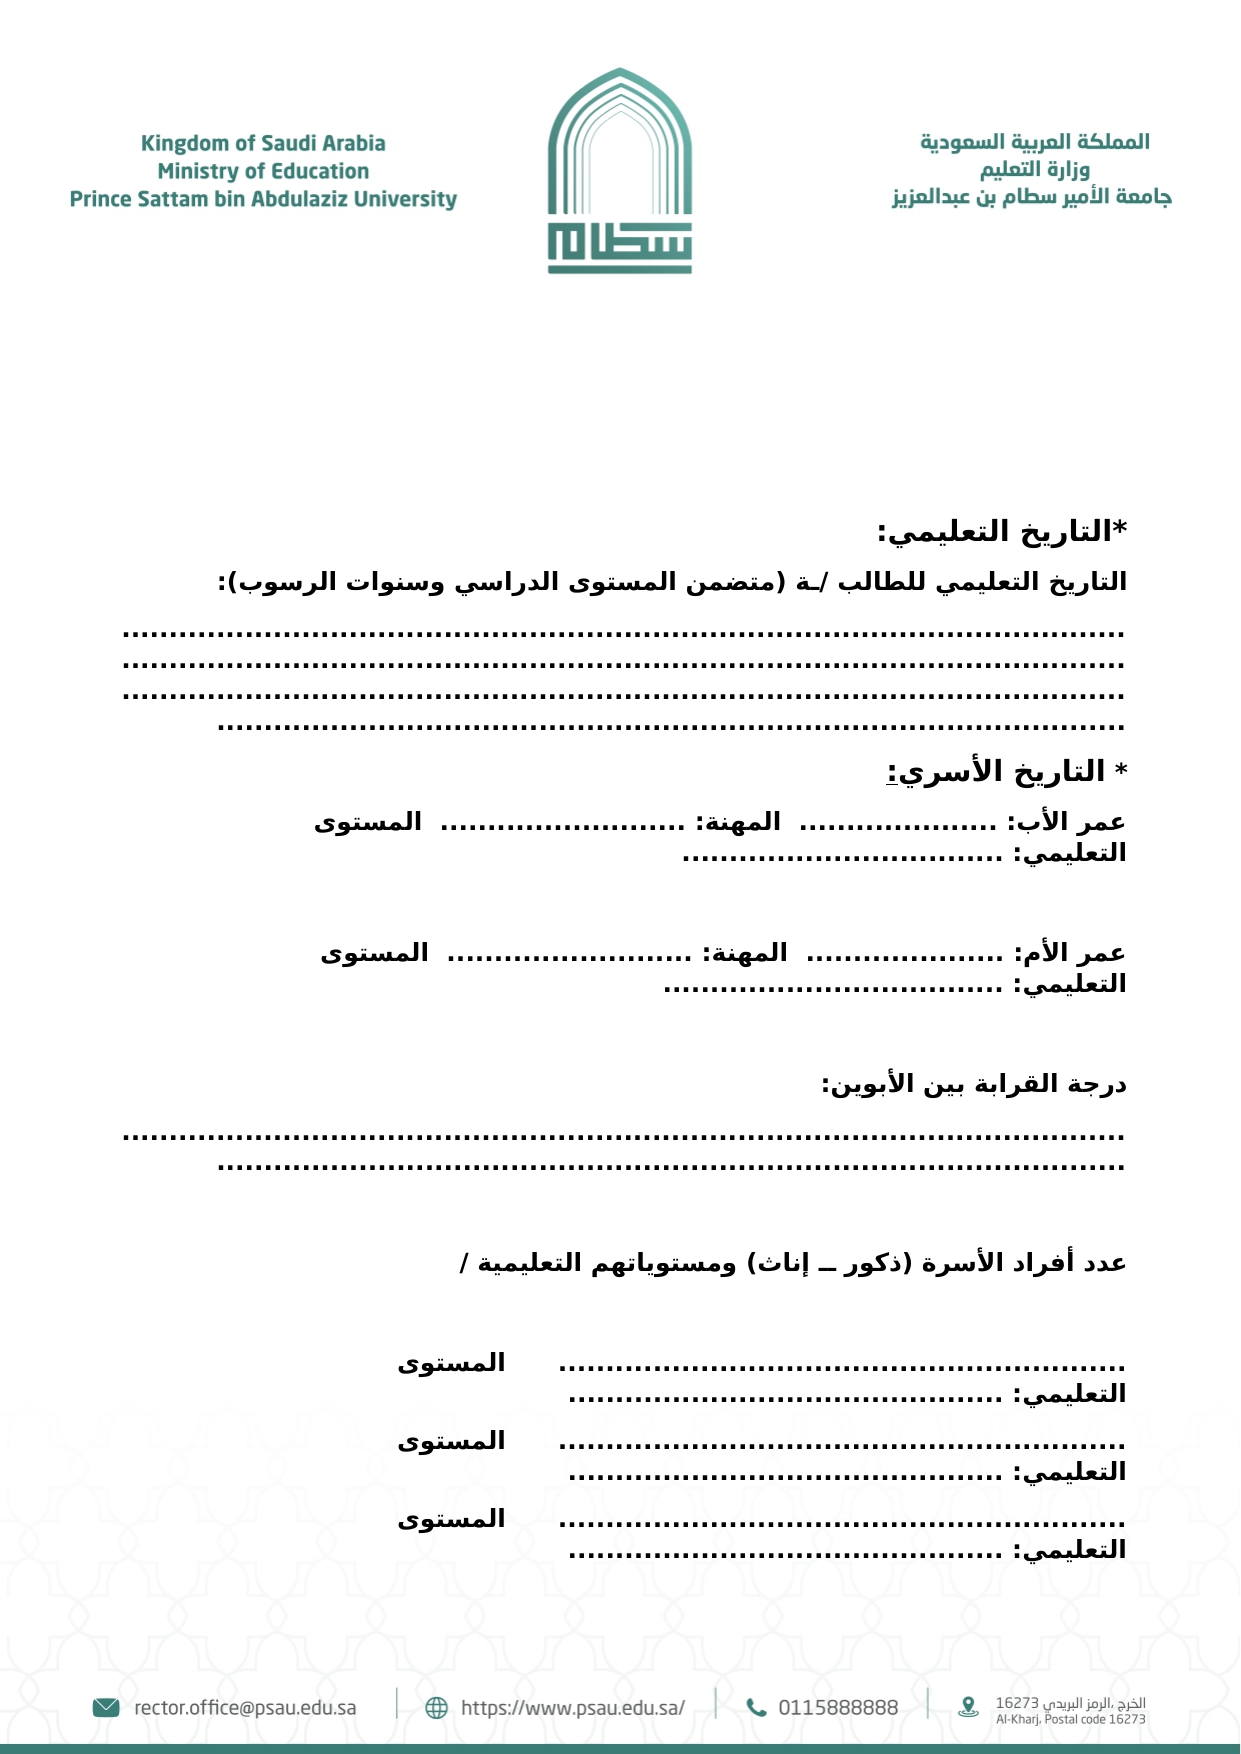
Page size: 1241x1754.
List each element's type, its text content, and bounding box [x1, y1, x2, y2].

text *التاريخ التعليمي: [112, 514, 1128, 548]
text ............................................................ المستوى التعليمي: .............................................. [112, 1348, 1128, 1408]
text .......................................................................................................................................................................................................... [112, 1117, 1128, 1177]
text .............................................................................................................................................................................................................................................................................................................................................................................................................................. [112, 614, 1128, 736]
text التاريخ التعليمي للطالب /ـة (متضمن المستوى الدراسي وسنوات الرسوب): [112, 567, 1128, 596]
text * التاريخ الأسري: [112, 754, 1128, 788]
text عمر الأب: ..................... المهنة: .......................... المستوى التعليمي: .................................. [112, 807, 1128, 867]
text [112, 1426, 1128, 1486]
text عمر الأم: ..................... المهنة: .......................... المستوى التعليمي: .................................... [112, 938, 1128, 998]
text درجة القرابة بين الأبوين: [112, 1069, 1128, 1098]
text عدد أفراد الأسرة (ذكور ــ إناث) ومستوياتهم التعليمية / [112, 1248, 1128, 1277]
picture [0, 13, 1241, 1754]
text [112, 1505, 1128, 1565]
